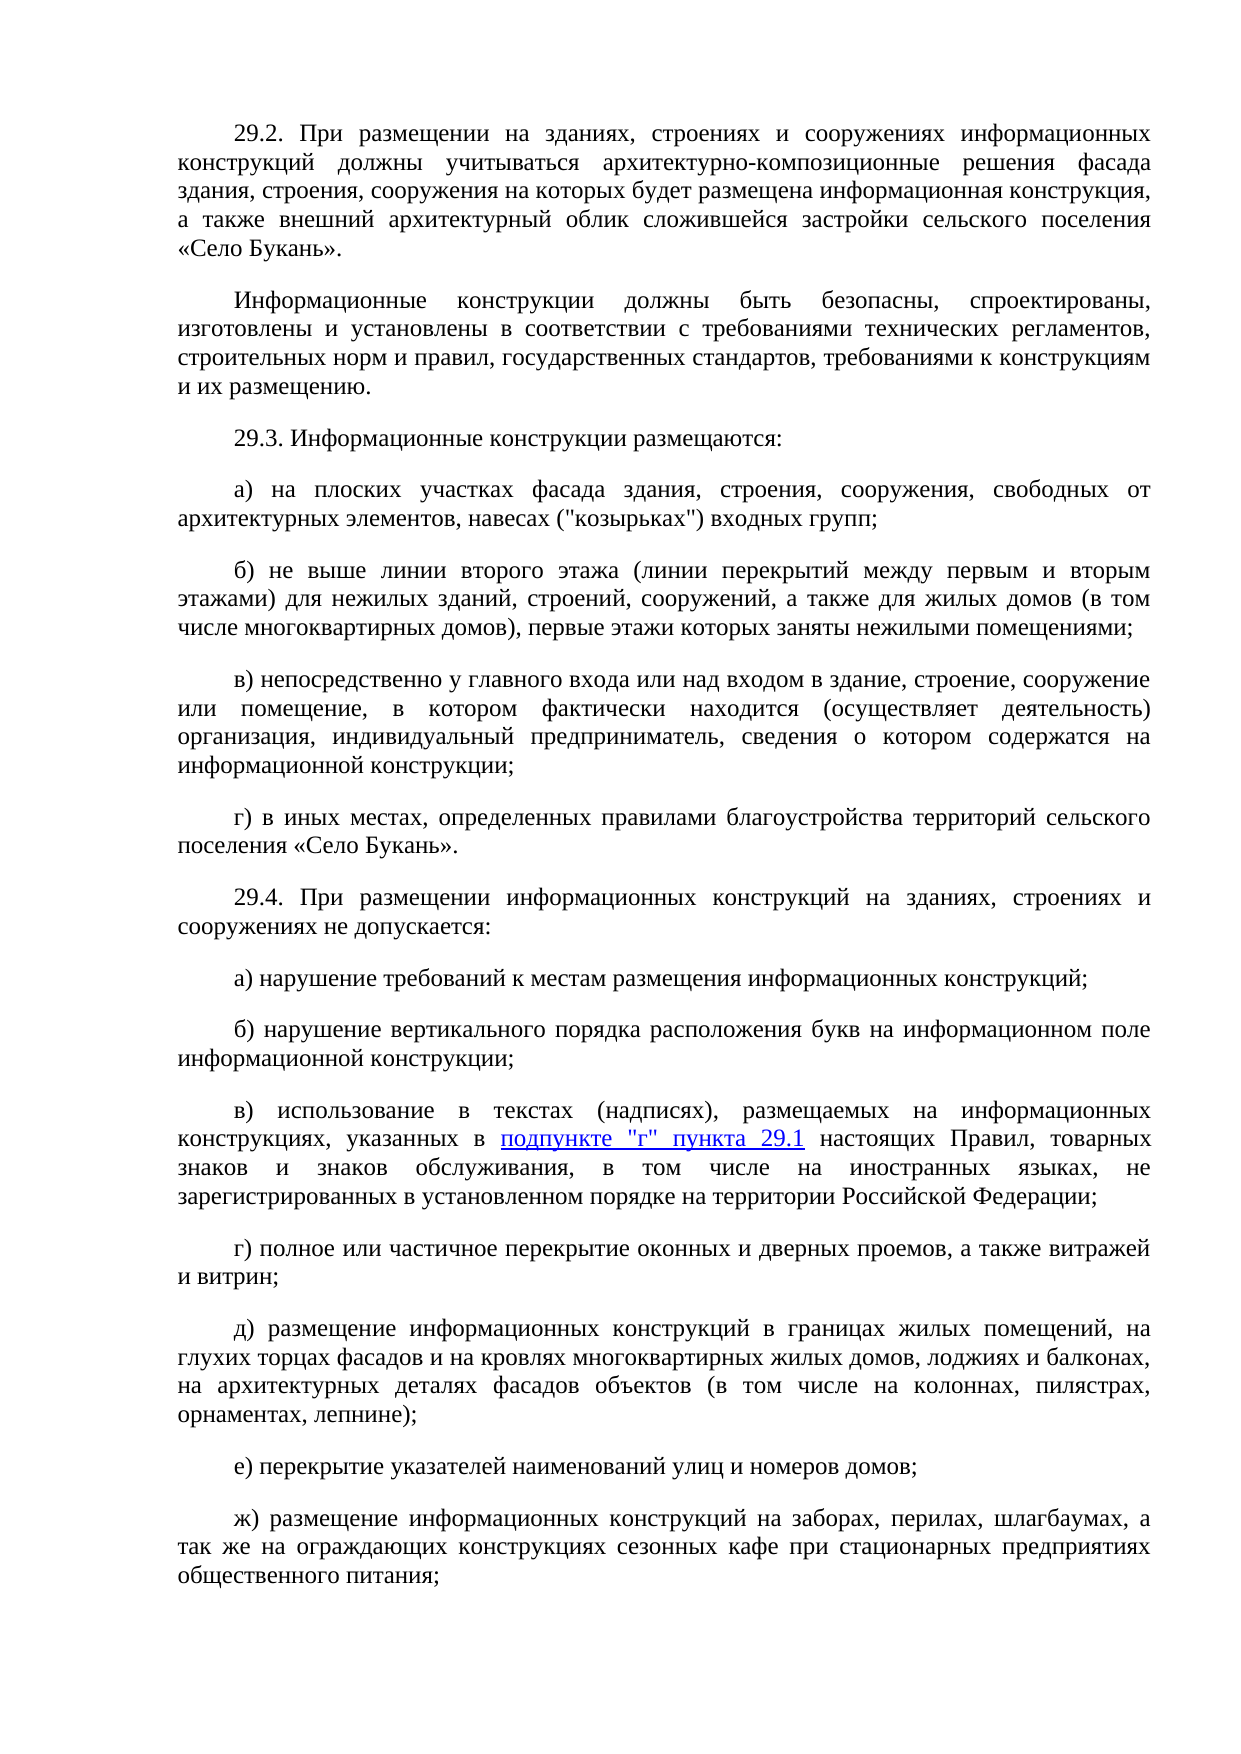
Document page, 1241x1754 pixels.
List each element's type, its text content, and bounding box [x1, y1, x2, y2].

text Информационные конструкции должны быть безопасны, спроектированы, изготовлены и установлены в соответствии с требованиями технических регламентов, строительных норм и правил, государственных стандартов, требованиями к конструкциям и их размещению. [177, 285, 1152, 400]
text в) непосредственно у главного входа или над входом в здание, строение, сооружение или помещение, в котором фактически находится (осуществляет деятельность) организация, индивидуальный предприниматель, сведения о котором содержатся на информационной конструкции; [177, 664, 1152, 779]
text 29.3. Информационные конструкции размещаются: [177, 423, 1152, 451]
text г) в иных местах, определенных правилами благоустройства территорий сельского поселения «Село Букань». [177, 802, 1152, 859]
text а) нарушение требований к местам размещения информационных конструкций; [177, 963, 1152, 991]
text г) полное или частичное перекрытие оконных и дверных проемов, а также витражей и витрин; [177, 1233, 1152, 1290]
text в) использование в текстах (надписях), размещаемых на информационных конструкциях, указанных в подпункте "г" пункта 29.1 настоящих Правил, товарных знаков и знаков обслуживания, в том числе на иностранных языках, не зарегистрированных в установленном порядке на территории Российской Федерации; [177, 1095, 1152, 1210]
text а) на плоских участках фасада здания, строения, сооружения, свободных от архитектурных элементов, навесах ("козырьках") входных групп; [177, 474, 1152, 532]
text 29.4. При размещении информационных конструкций на зданиях, строениях и сооружениях не допускается: [177, 882, 1152, 940]
text д) размещение информационных конструкций в границах жилых помещений, на глухих торцах фасадов и на кровлях многоквартирных жилых домов, лоджиях и балконах, на архитектурных деталях фасадов объектов (в том числе на колоннах, пилястрах, орнаментах, лепнине); [177, 1313, 1152, 1428]
text 29.2. При размещении на зданиях, строениях и сооружениях информационных конструкций должны учитываться архитектурно-композиционные решения фасада здания, строения, сооружения на которых будет размещена информационная конструкция, а также внешний архитектурный облик сложившейся застройки сельского поселения «Село Букань». [177, 118, 1152, 262]
text б) не выше линии второго этажа (линии перекрытий между первым и вторым этажами) для нежилых зданий, строений, сооружений, а также для жилых домов (в том числе многоквартирных домов), первые этажи которых заняты нежилыми помещениями; [177, 555, 1152, 641]
text ж) размещение информационных конструкций на заборах, перилах, шлагбаумах, а так же на ограждающих конструкциях сезонных кафе при стационарных предприятиях общественного питания; [177, 1503, 1152, 1589]
text б) нарушение вертикального порядка расположения букв на информационном поле информационной конструкции; [177, 1014, 1152, 1072]
text е) перекрытие указателей наименований улиц и номеров домов; [177, 1451, 1152, 1480]
